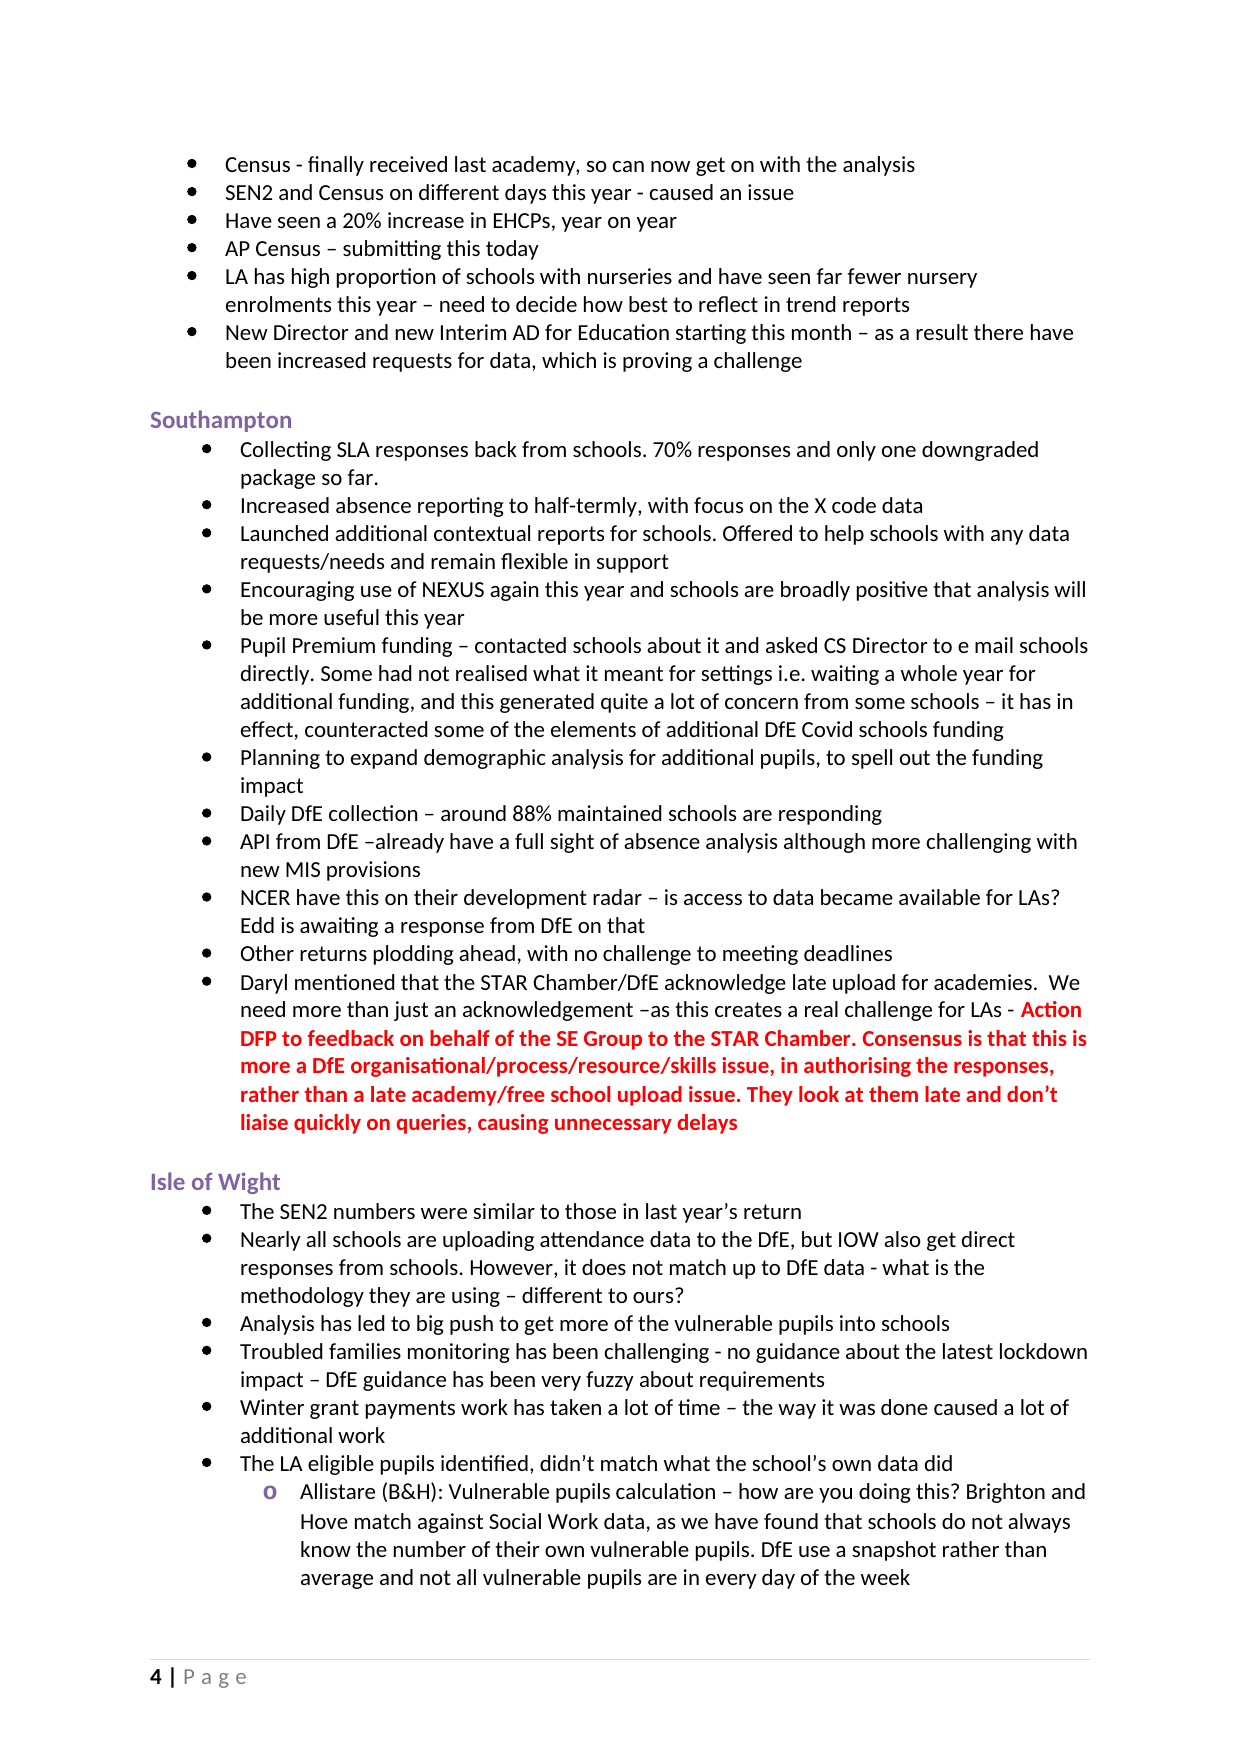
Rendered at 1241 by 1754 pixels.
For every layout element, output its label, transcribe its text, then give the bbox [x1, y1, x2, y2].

list Daily DfE collection – around 88% maintained schools are responding [202, 799, 1090, 827]
list SEN2 and Census on different days this year - caused an issue [187, 178, 1090, 206]
list Nearly all schools are uploading attendance data to the DfE, but IOW also get direct responses from schools. However, it does not match up to DfE data - what is the methodology they are using – different to ours? [202, 1225, 1090, 1309]
list Launched additional contextual reports for schools. Offered to help schools with any data requests/needs and remain flexible in support [202, 519, 1090, 575]
list Daryl mentioned that the STAR Chamber/DfE acknowledge late upload for academies. We need more than just an acknowledgement –as this creates a real challenge for LAs - Action DFP to feedback on behalf of the SE Group to the STAR Chamber. Consensus is that this is more a DfE organisational/process/resource/skills issue, in authorising the responses, rather than a late academy/free school upload issue. They look at them late and don’t liaise quickly on queries, causing unnecessary delays [202, 968, 1090, 1136]
list Pupil Premium funding – contacted schools about it and asked CS Director to e mail schools directly. Some had not realised what it meant for settings i.e. waiting a whole year for additional funding, and this generated quite a lot of concern from some schools – it has in effect, counteracted some of the elements of additional DfE Covid schools funding [202, 631, 1090, 743]
list The LA eligible pupils identified, didn’t match what the school’s own data did [202, 1449, 1090, 1477]
list AP Census – submitting this today [187, 234, 1090, 262]
list Analysis has led to big push to get more of the vulnerable pupils into schools [202, 1309, 1090, 1337]
list NCER have this on their development radar – is access to data became available for LAs? Edd is awaiting a response from DfE on that [202, 883, 1090, 939]
list Increased absence reporting to half-termly, with focus on the X code data [202, 491, 1090, 519]
text Isle of Wight [150, 1166, 1090, 1197]
list The SEN2 numbers were similar to those in last year’s return [202, 1197, 1090, 1225]
list New Director and new Interim AD for Education starting this month – as a result there have been increased requests for data, which is proving a challenge [187, 318, 1090, 374]
list Winter grant payments work has taken a lot of time – the way it was done caused a lot of additional work [202, 1393, 1090, 1449]
list Planning to expand demographic analysis for additional pupils, to spell out the funding impact [202, 743, 1090, 799]
list Have seen a 20% increase in EHCPs, year on year [187, 206, 1090, 234]
list API from DfE –already have a full sight of absence analysis although more challenging with new MIS provisions [202, 827, 1090, 883]
list Collecting SLA responses back from schools. 70% responses and only one downgraded package so far. [202, 435, 1090, 491]
list Census - finally received last academy, so can now get on with the analysis [187, 150, 1090, 178]
list Allistare (B&H): Vulnerable pupils calculation – how are you doing this? Brighton and Hove match against Social Work data, as we have found that schools do not always know the number of their own vulnerable pupils. DfE use a snapshot rather than average and not all vulnerable pupils are in every day of the week [262, 1477, 1090, 1591]
list Other returns plodding ahead, with no challenge to meeting deadlines [202, 939, 1090, 968]
list LA has high proportion of schools with nurseries and have seen far fewer nursery enrolments this year – need to decide how best to reflect in trend reports [187, 262, 1090, 318]
list Troubled families monitoring has been challenging - no guidance about the latest lockdown impact – DfE guidance has been very fuzzy about requirements [202, 1337, 1090, 1393]
list Encouraging use of NEXUS again this year and schools are broadly positive that analysis will be more useful this year [202, 575, 1090, 631]
text Southampton [150, 405, 1090, 435]
